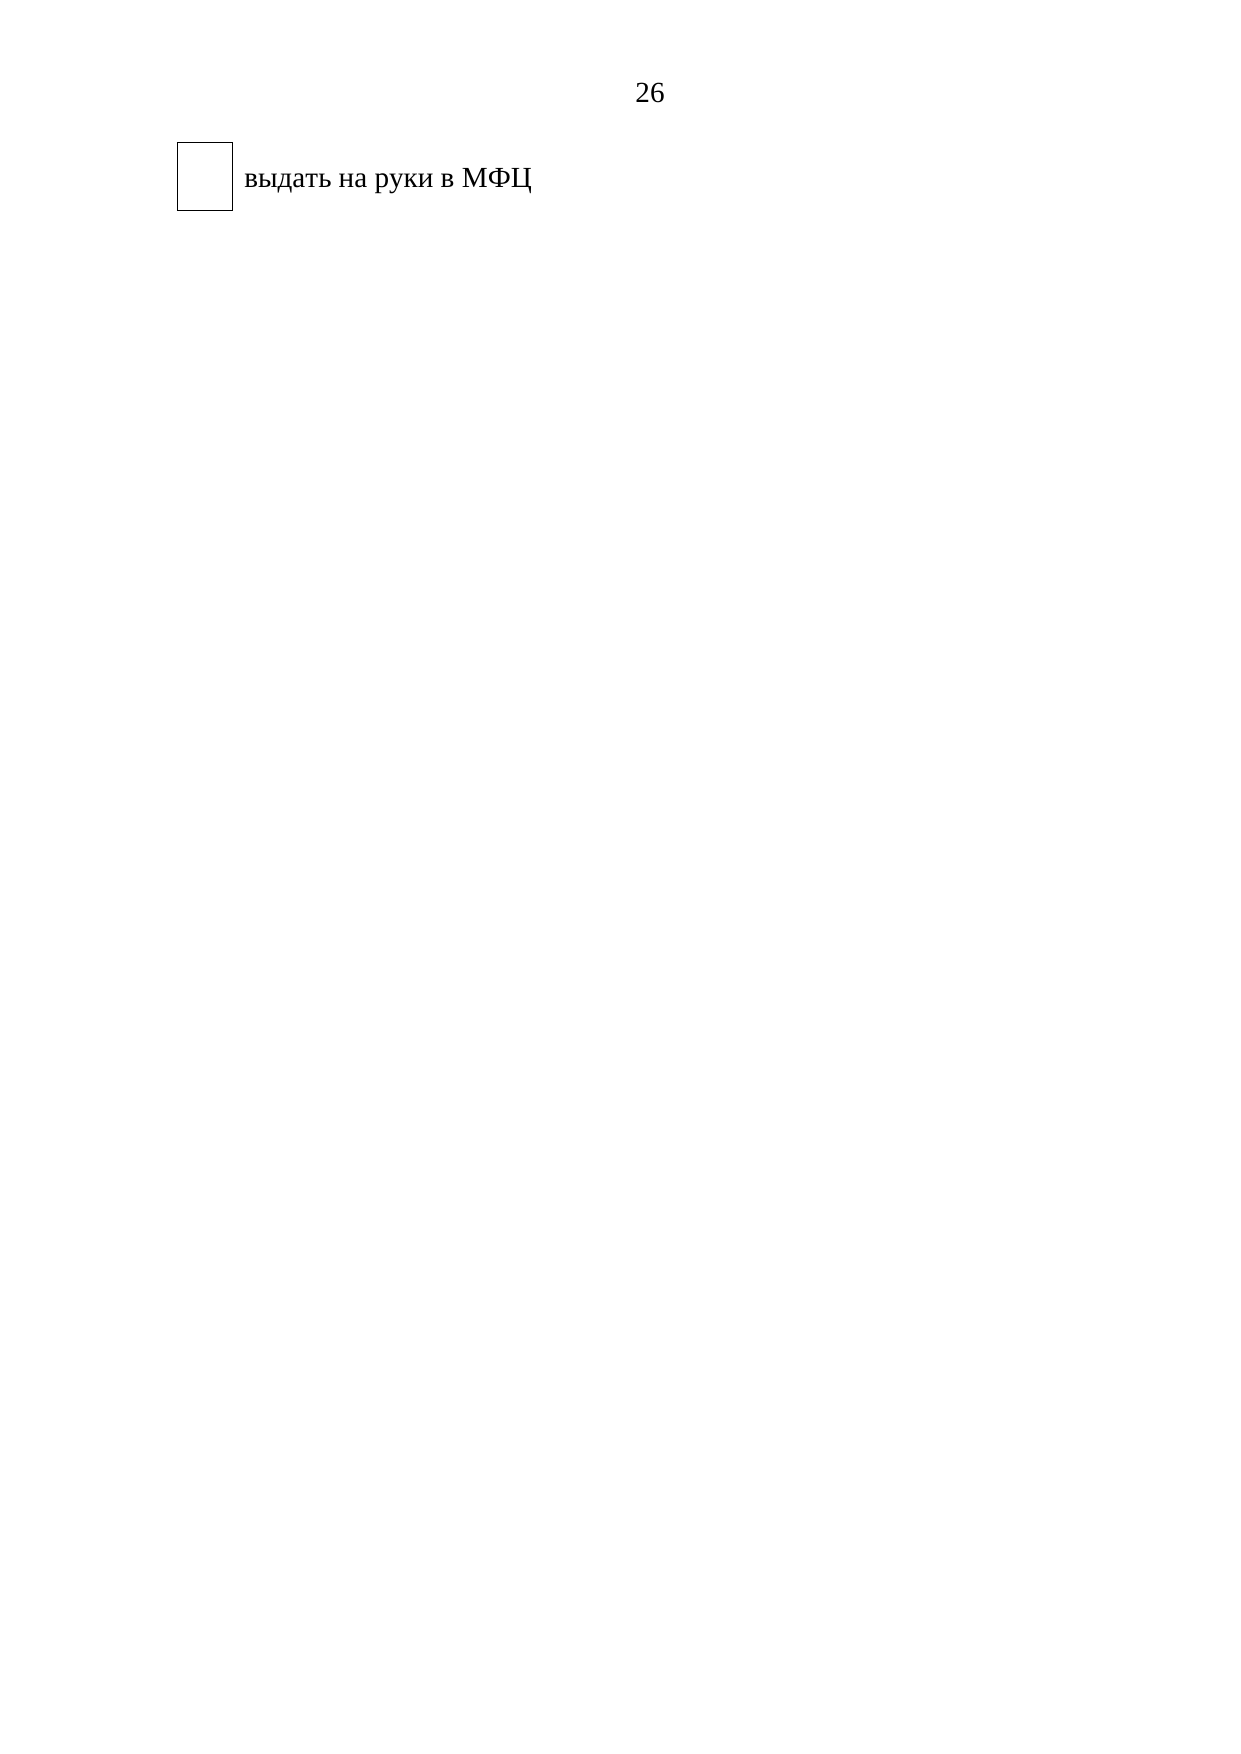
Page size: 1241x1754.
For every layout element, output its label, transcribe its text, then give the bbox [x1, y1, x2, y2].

table_cell выдать на руки в МФЦ [233, 142, 901, 210]
table_cell [178, 143, 232, 210]
